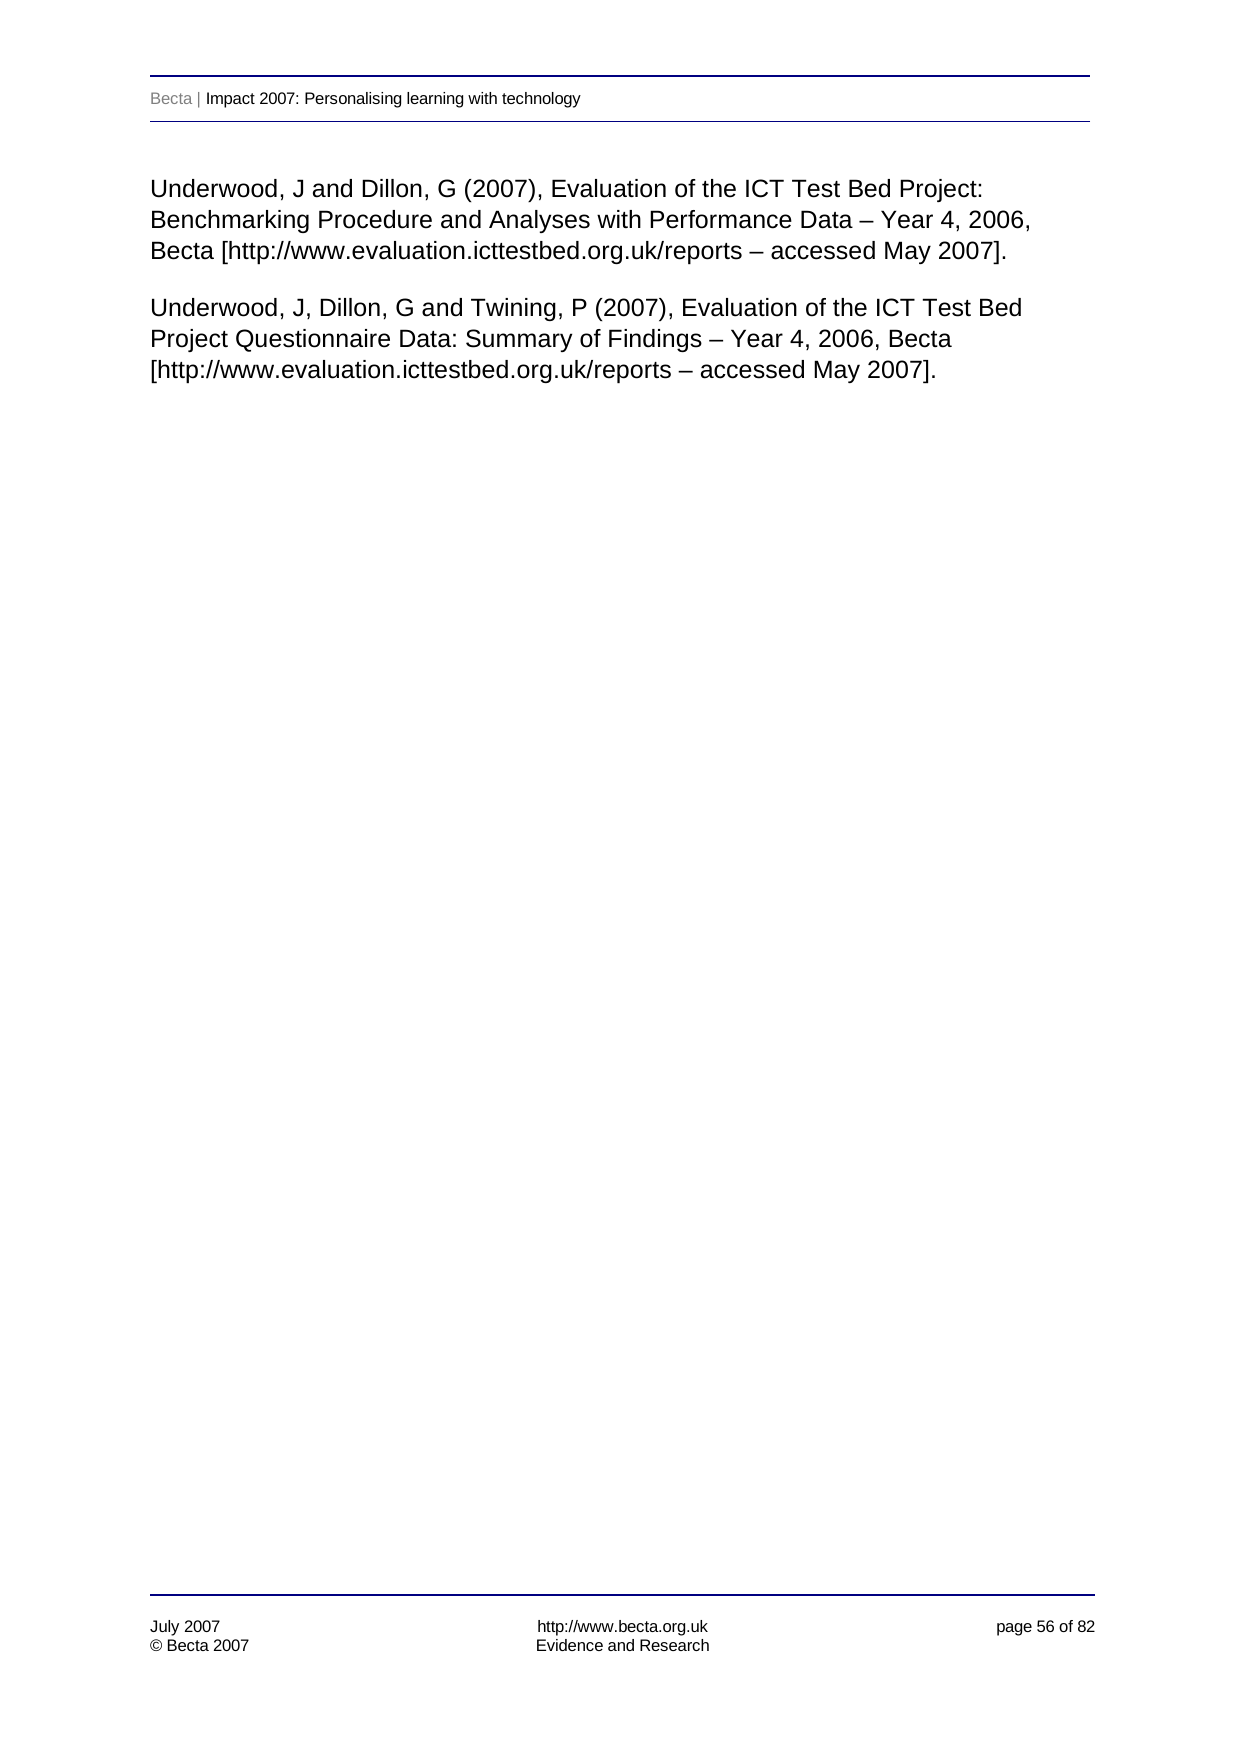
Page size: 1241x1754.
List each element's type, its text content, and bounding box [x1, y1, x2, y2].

text Underwood, J and Dillon, G (2007), Evaluation of the ICT Test Bed Project: Benchmarking Procedure and Analyses with Performance Data – Year 4, 2006, Becta [http://www.evaluation.icttestbed.org.uk/reports – accessed May 2007]. [150, 172, 1090, 266]
text Underwood, J, Dillon, G and Twining, P (2007), Evaluation of the ICT Test Bed Project Questionnaire Data: Summary of Findings – Year 4, 2006, Becta [http://www.evaluation.icttestbed.org.uk/reports – accessed May 2007]. [150, 291, 1090, 385]
